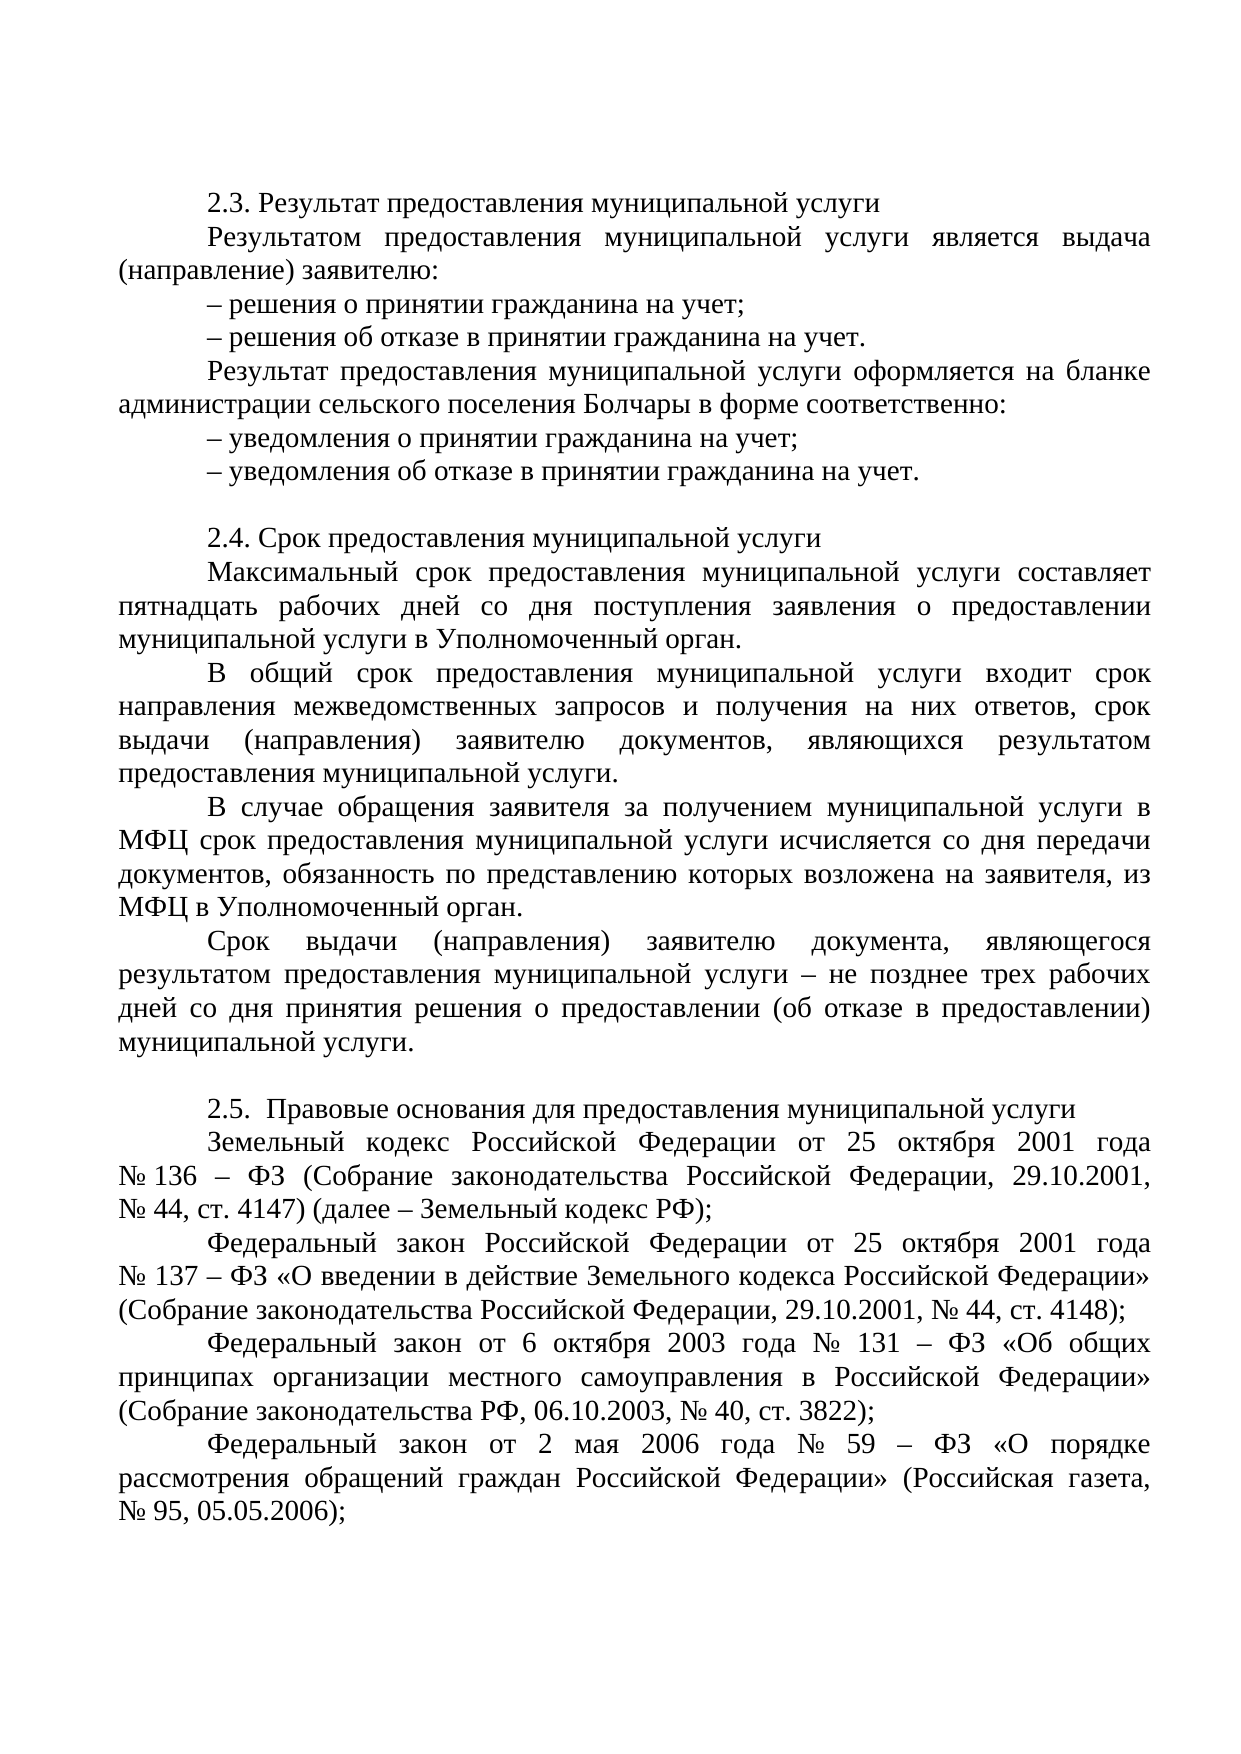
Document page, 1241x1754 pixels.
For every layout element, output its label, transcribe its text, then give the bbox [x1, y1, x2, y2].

text – уведомления о принятии гражданина на учет; [118, 420, 1152, 453]
text Федеральный закон от 6 октября 2003 года № 131 – ФЗ «Об общих принципах организации местного самоуправления в Российской Федерации» (Собрание законодательства РФ, 06.10.2003, № 40, ст. 3822); [118, 1326, 1152, 1426]
text Результатом предоставления муниципальной услуги является выдача (направление) заявителю: [118, 219, 1152, 286]
text В общий срок предоставления муниципальной услуги входит срок направления межведомственных запросов и получения на них ответов, срок выдачи (направления) заявителю документов, являющихся результатом предоставления муниципальной услуги. [118, 655, 1152, 789]
text Земельный кодекс Российской Федерации от 25 октября 2001 года № 136 – ФЗ (Собрание законодательства Российской Федерации, 29.10.2001, № 44, ст. 4147) (далее – Земельный кодекс РФ); [118, 1124, 1152, 1225]
text – решения об отказе в принятии гражданина на учет. [118, 319, 1152, 353]
text 2.5. Правовые основания для предоставления муниципальной услуги [118, 1091, 1152, 1124]
text Федеральный закон Российской Федерации от 25 октября 2001 года № 137 – ФЗ «О введении в действие Земельного кодекса Российской Федерации» (Собрание законодательства Российской Федерации, 29.10.2001, № 44, ст. 4148); [118, 1225, 1152, 1326]
text – уведомления об отказе в принятии гражданина на учет. [118, 453, 1152, 487]
text 2.3. Результат предоставления муниципальной услуги [118, 185, 1152, 219]
text В случае обращения заявителя за получением муниципальной услуги в МФЦ срок предоставления муниципальной услуги исчисляется со дня передачи документов, обязанность по представлению которых возложена на заявителя, из МФЦ в Уполномоченный орган. [118, 789, 1152, 923]
text Максимальный срок предоставления муниципальной услуги составляет пятнадцать рабочих дней со дня поступления заявления о предоставлении муниципальной услуги в Уполномоченный орган. [118, 554, 1152, 655]
text Результат предоставления муниципальной услуги оформляется на бланке администрации сельского поселения Болчары в форме соответственно: [118, 353, 1152, 420]
text 2.4. Срок предоставления муниципальной услуги [118, 521, 1152, 554]
text Федеральный закон от 2 мая 2006 года № 59 – ФЗ «О порядке рассмотрения обращений граждан Российской Федерации» (Российская газета, № 95, 05.05.2006); [118, 1426, 1152, 1527]
text Срок выдачи (направления) заявителю документа, являющегося результатом предоставления муниципальной услуги – не позднее трех рабочих дней со дня принятия решения о предоставлении (об отказе в предоставлении) муниципальной услуги. [118, 923, 1152, 1057]
text – решения о принятии гражданина на учет; [118, 286, 1152, 319]
